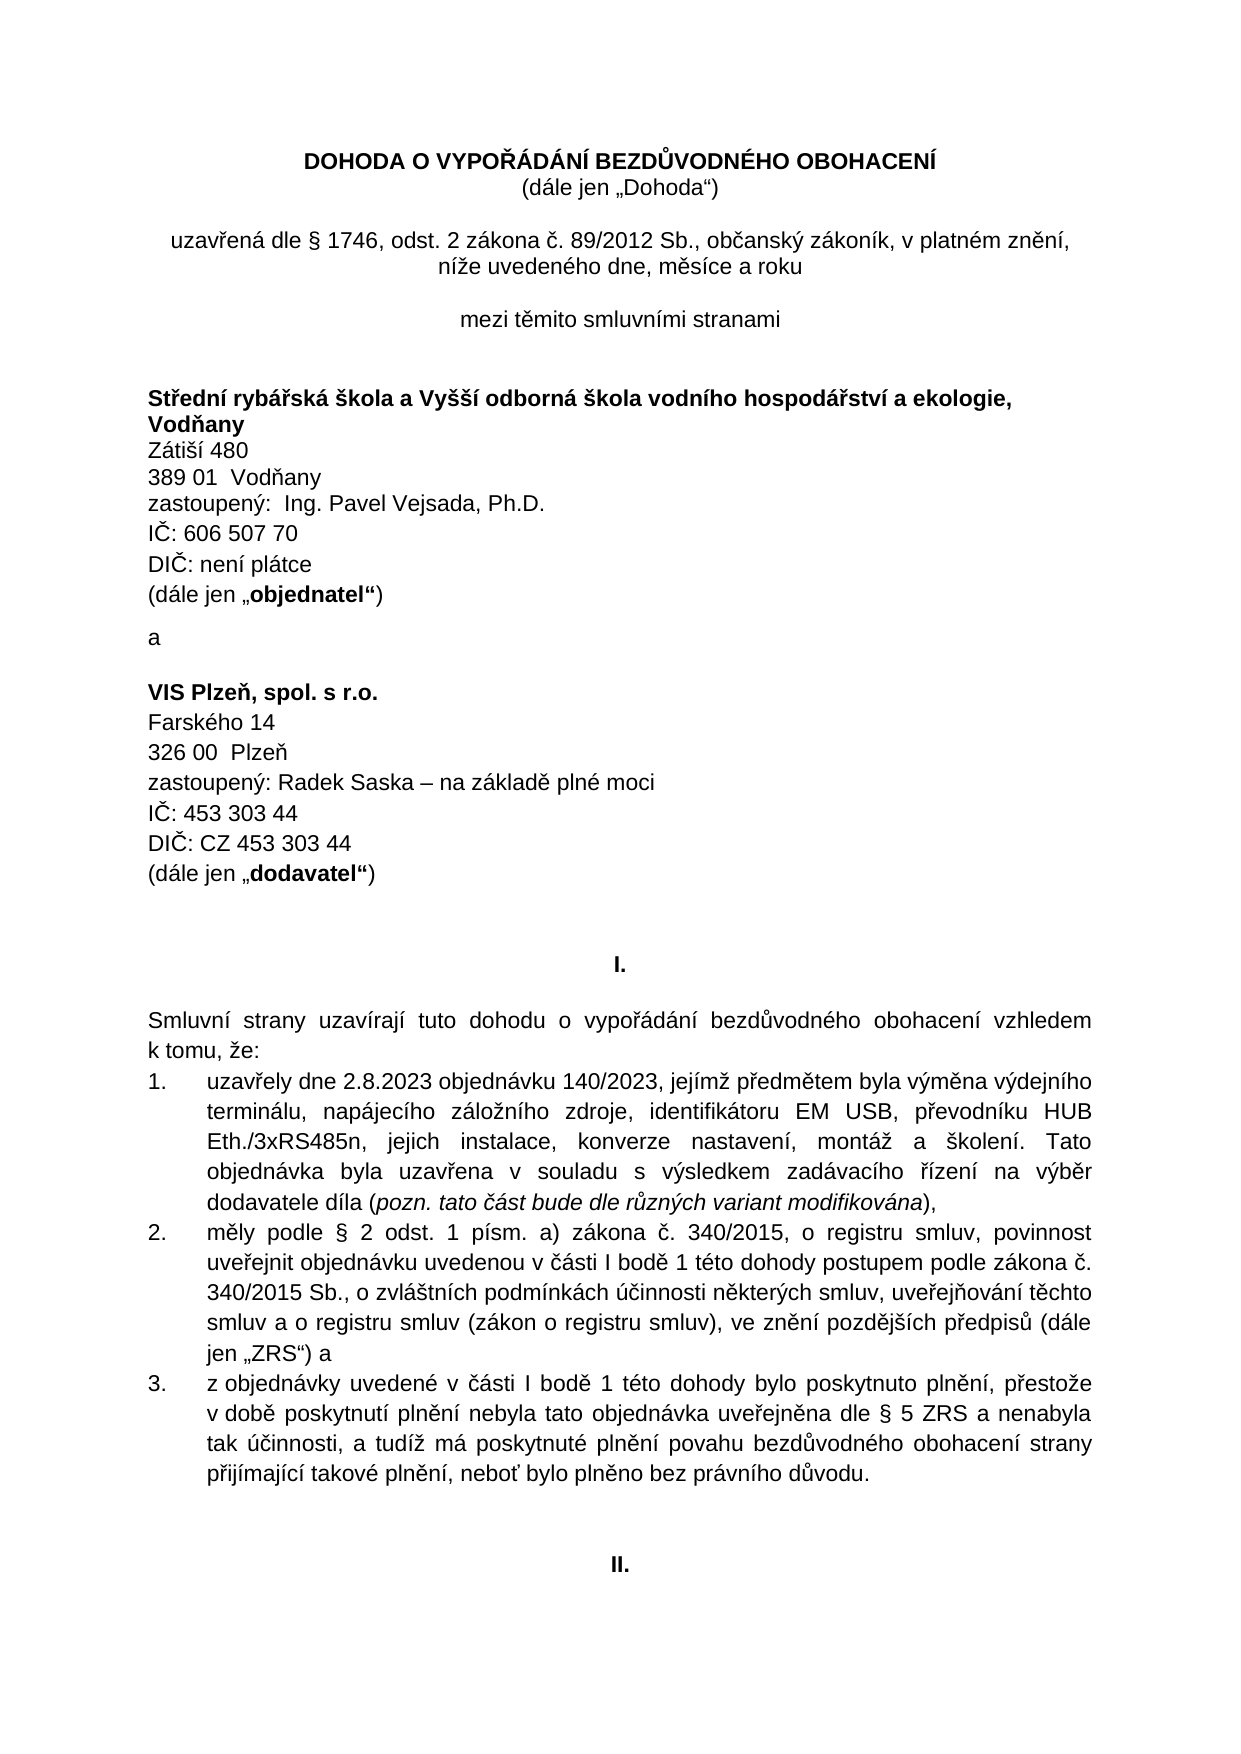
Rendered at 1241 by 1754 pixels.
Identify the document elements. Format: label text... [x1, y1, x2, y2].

text IČ: 606 507 70 [148, 520, 1093, 547]
text a [148, 623, 1093, 650]
text DIČ: CZ 453 303 44 [148, 830, 1093, 856]
text Střední rybářská škola a Vyšší odborná škola vodního hospodářství a ekologie, Vodňany [148, 385, 1093, 437]
text (dále jen „objednatel“) [148, 581, 1093, 607]
text uzavřená dle § 1746, odst. 2 zákona č. 89/2012 Sb., občanský zákoník, v platném znění, [148, 227, 1093, 253]
text Zátiší 480 [148, 437, 1093, 464]
list z objednávky uvedené v části I bodě 1 této dohody bylo poskytnuto plnění, přestože v době poskytnutí plnění nebyla tato objednávka uveřejněna dle § 5 ZRS a nenabyla tak účinnosti, a tudíž má poskytnuté plnění povahu bezdůvodného obohacení strany přijímající takové plnění, neboť bylo plněno bez právního důvodu. [148, 1370, 1093, 1487]
text 326 00 Plzeň [148, 739, 1093, 766]
list měly podle § 2 odst. 1 písm. a) zákona č. 340/2015, o registru smluv, povinnost uveřejnit objednávku uvedenou v části I bodě 1 této dohody postupem podle zákona č. 340/2015 Sb., o zvláštních podmínkách účinnosti některých smluv, uveřejňování těchto smluv a o registru smluv (zákon o registru smluv), ve znění pozdějších předpisů (dále jen „ZRS“) a [148, 1219, 1093, 1366]
text zastoupený: Ing. Pavel Vejsada, Ph.D. [148, 490, 1093, 517]
text IČ: 453 303 44 [148, 799, 1093, 826]
text DIČ: není plátce [148, 551, 1093, 577]
text níže uvedeného dne, měsíce a roku [148, 253, 1093, 279]
text 389 01 Vodňany [148, 464, 1093, 490]
text VIS Plzeň, spol. s r.o. [148, 679, 1093, 705]
text DOHODA O VYPOŘÁDÁNÍ BEZDŮVODNÉHO OBOHACENÍ [148, 148, 1093, 174]
text (dále jen „dodavatel“) [148, 860, 1093, 886]
text Farského 14 [148, 709, 1093, 735]
text Smluvní strany uzavírají tuto dohodu o vypořádání bezdůvodného obohacení vzhledem k tomu, že: [148, 1007, 1093, 1064]
text II. [148, 1551, 1093, 1577]
text mezi těmito smluvními stranami [148, 306, 1093, 332]
text (dále jen „Dohoda“) [148, 174, 1093, 200]
list uzavřely dne 2.8.2023 objednávku 140/2023, jejímž předmětem byla výměna výdejního terminálu, napájecího záložního zdroje, identifikátoru EM USB, převodníku HUB Eth./3xRS485n, jejich instalace, konverze nastavení, montáž a školení. Tato objednávka byla uzavřena v souladu s výsledkem zadávacího řízení na výběr dodavatele díla (pozn. tato část bude dle různých variant modifikována), [148, 1068, 1093, 1215]
text I. [148, 951, 1093, 977]
text zastoupený: Radek Saska – na základě plné moci [148, 769, 1093, 796]
